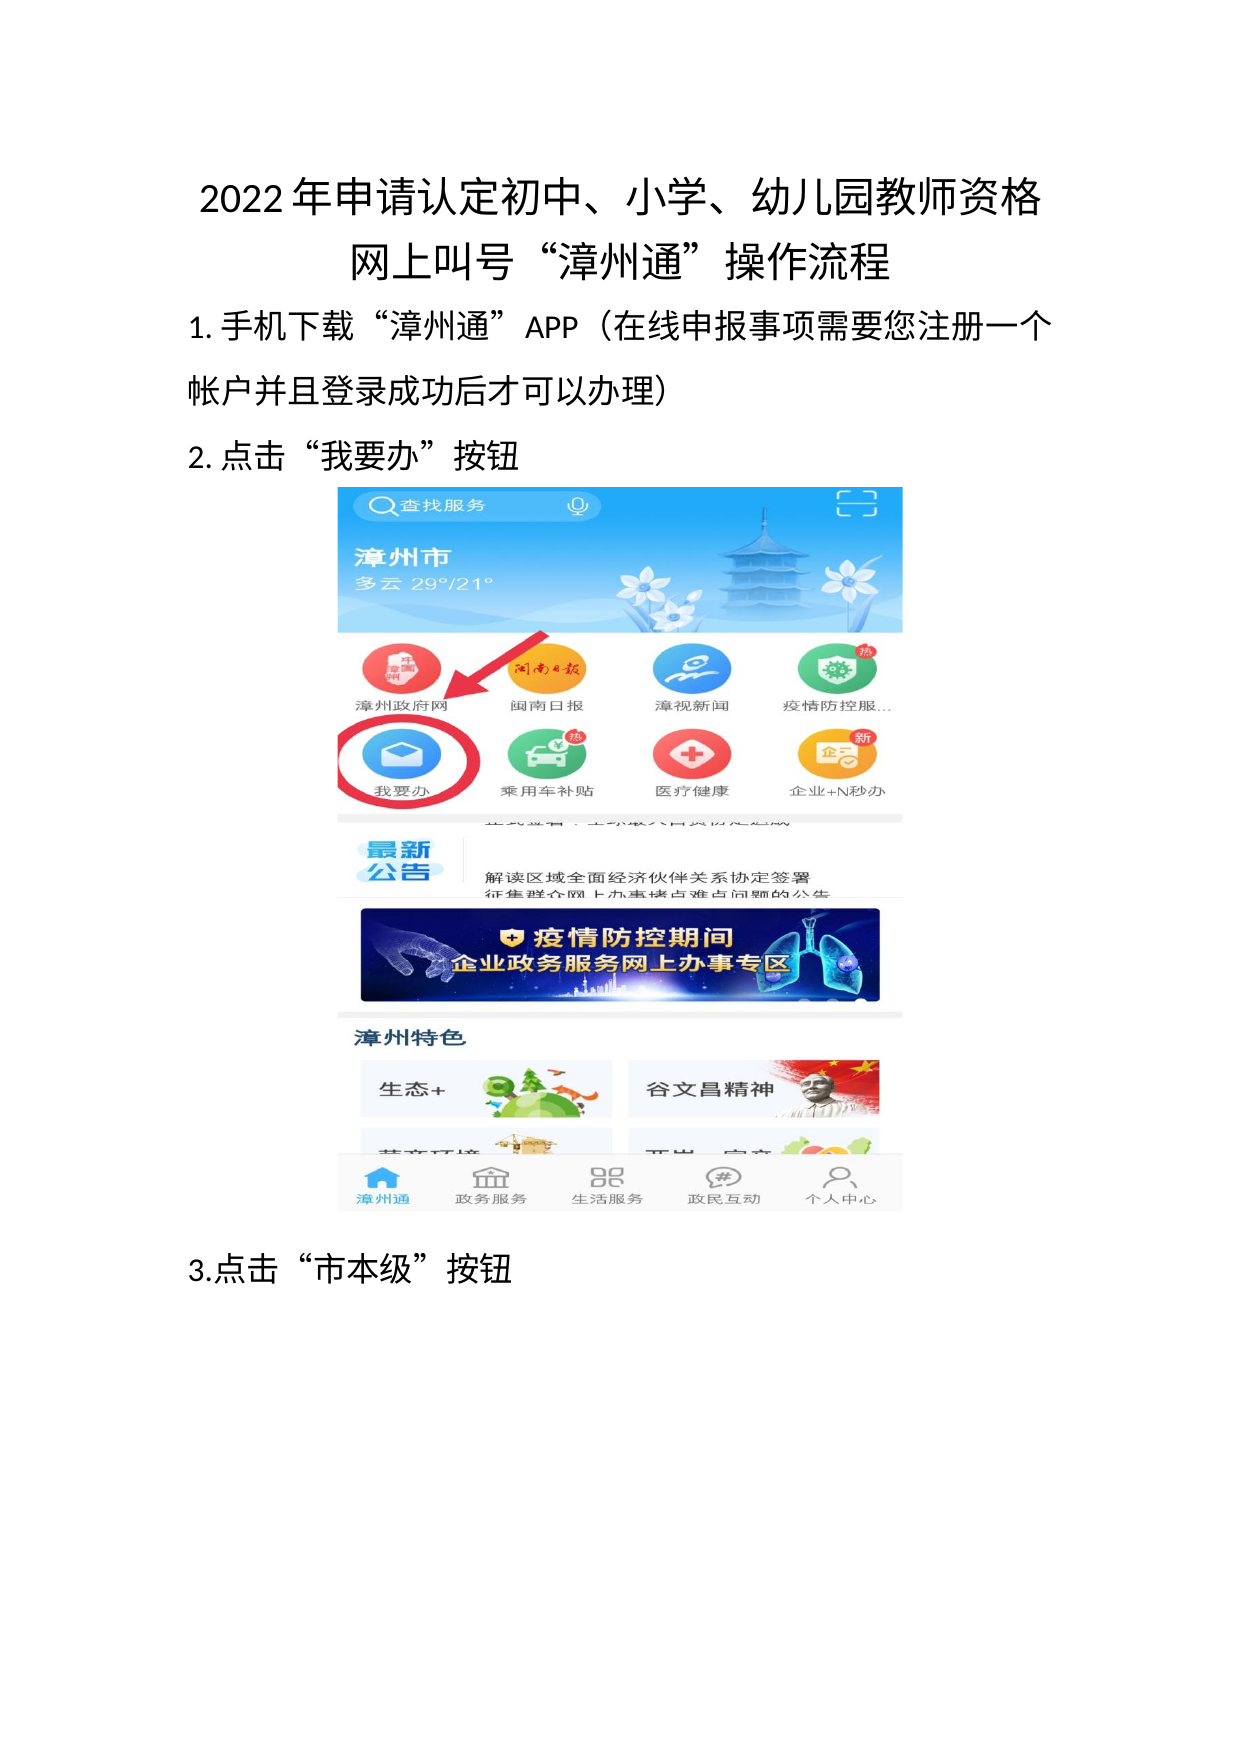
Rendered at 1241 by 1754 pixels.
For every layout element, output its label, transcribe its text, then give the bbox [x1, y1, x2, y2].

list 点击“我要办”按钮 [187, 422, 1053, 487]
text 2022年申请认定初中、小学、幼儿园教师资格网上叫号“漳州通”操作流程 [187, 162, 1053, 292]
picture [337, 487, 903, 1212]
list 手机下载“漳州通”APP（在线申报事项需要您注册一个帐户并且登录成功后才可以办理） [187, 292, 1053, 422]
text 3.点击“市本级”按钮 [187, 1234, 1053, 1299]
